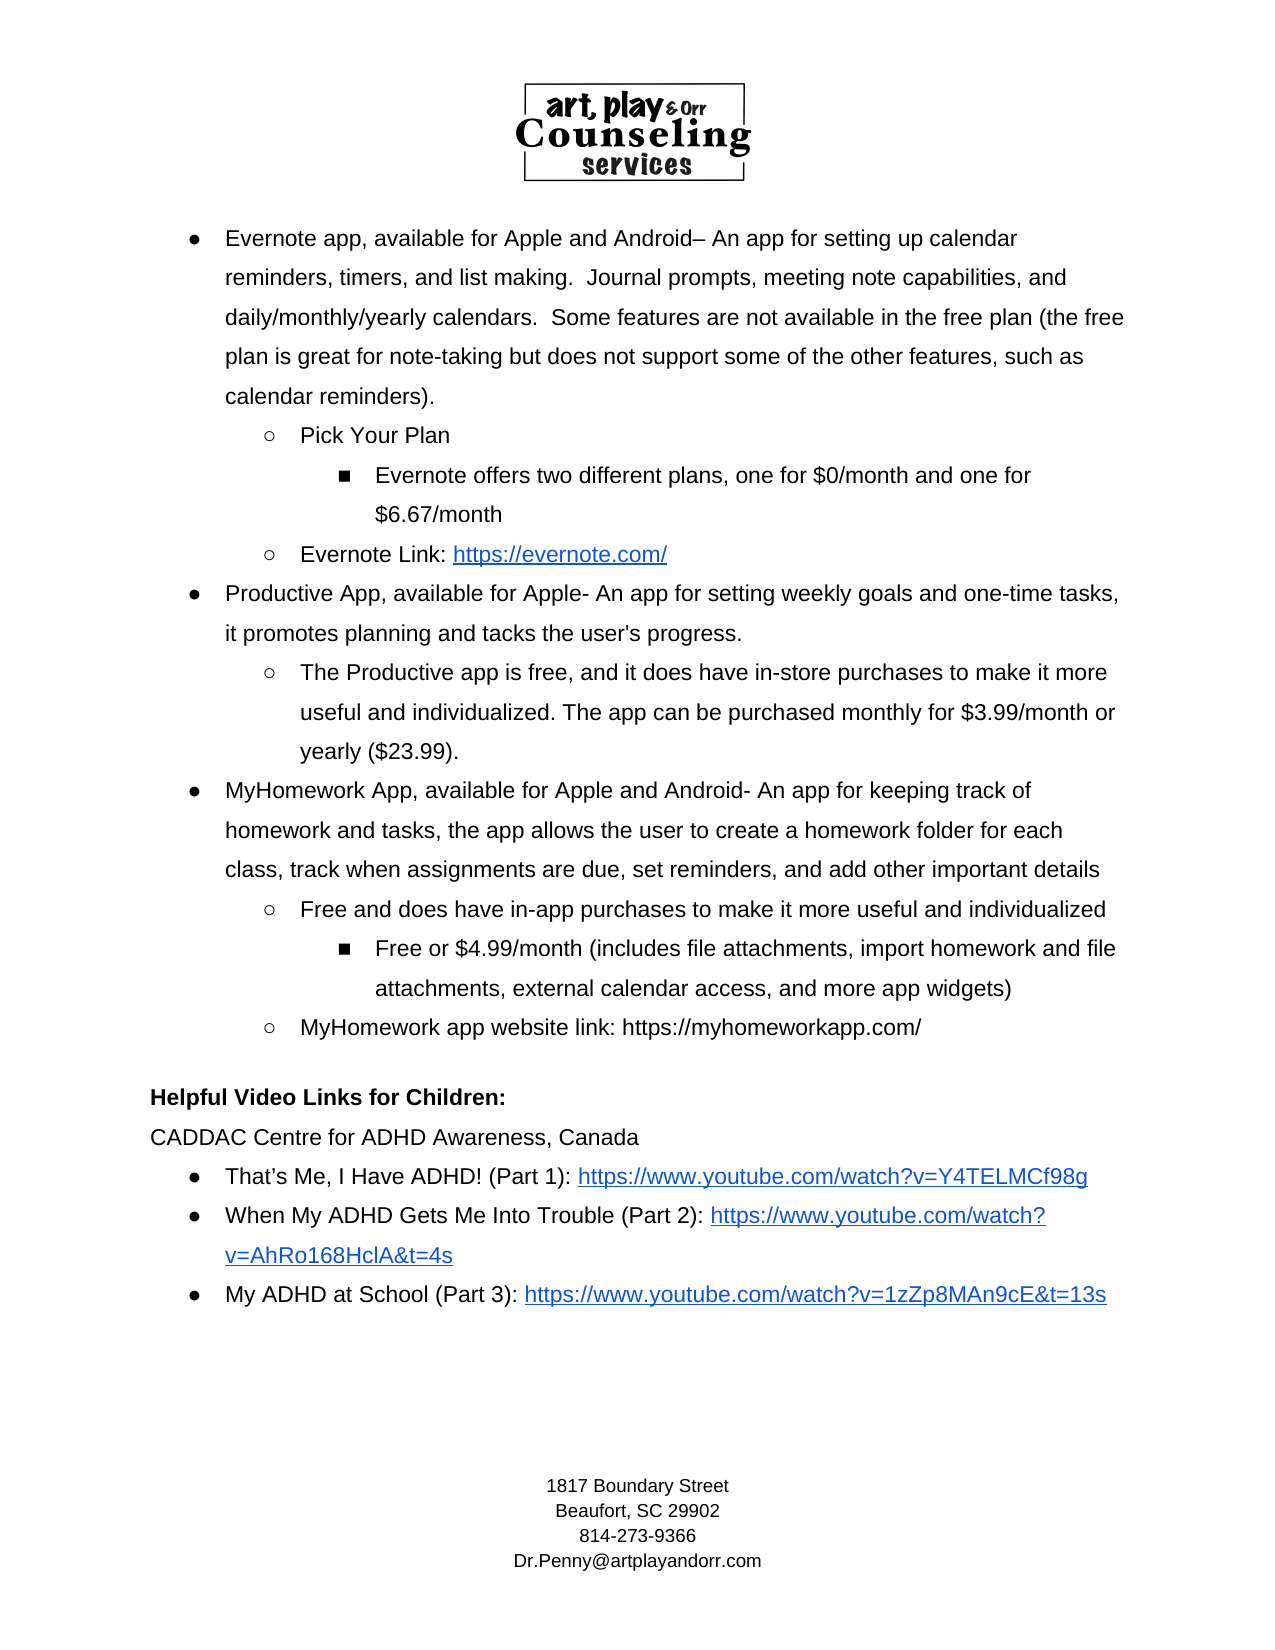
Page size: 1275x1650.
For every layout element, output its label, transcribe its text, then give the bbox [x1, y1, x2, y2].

list The Productive app is free, and it does have in-store purchases to make it more useful and individualized. The app can be purchased monthly for $3.99/month or yearly ($23.99). [262, 659, 1125, 764]
list That’s Me, I Have ADHD! (Part 1): https://www.youtube.com/watch?v=Y4TELMCf98g [187, 1163, 1125, 1189]
list MyHomework app website link: https://myhomeworkapp.com/ [262, 1014, 1125, 1041]
list Free or $4.99/month (includes file attachments, import homework and file attachments, external calendar access, and more app widgets) [337, 935, 1125, 1001]
list Pick Your Plan [262, 422, 1125, 448]
list Evernote Link: https://evernote.com/ [262, 541, 1125, 567]
list MyHomework App, available for Apple and Android- An app for keeping track of homework and tasks, the app allows the user to create a homework folder for each class, track when assignments are due, set reminders, and add other important details [187, 777, 1125, 883]
list Free and does have in-app purchases to make it more useful and individualized [262, 896, 1125, 922]
list Productive App, available for Apple- An app for setting weekly goals and one-time tasks, it promotes planning and tacks the user's progress. [187, 580, 1125, 646]
text Helpful Video Links for Children: [150, 1084, 1125, 1110]
list When My ADHD Gets Me Into Trouble (Part 2): https://www.youtube.com/watch?v=AhRo168HclA&t=4s [187, 1202, 1125, 1268]
picture [492, 75, 783, 221]
list Evernote app, available for Apple and Android– An app for setting up calendar reminders, timers, and list making. Journal prompts, meeting note capabilities, and daily/monthly/yearly calendars. Some features are not available in the free plan (the free plan is great for note-taking but does not support some of the other features, such as calendar reminders). [187, 225, 1125, 409]
text CADDAC Centre for ADHD Awareness, Canada [150, 1123, 1125, 1150]
list Evernote offers two different plans, one for $0/month and one for $6.67/month [337, 462, 1125, 527]
list My ADHD at School (Part 3): https://www.youtube.com/watch?v=1zZp8MAn9cE&t=13s [187, 1281, 1125, 1308]
